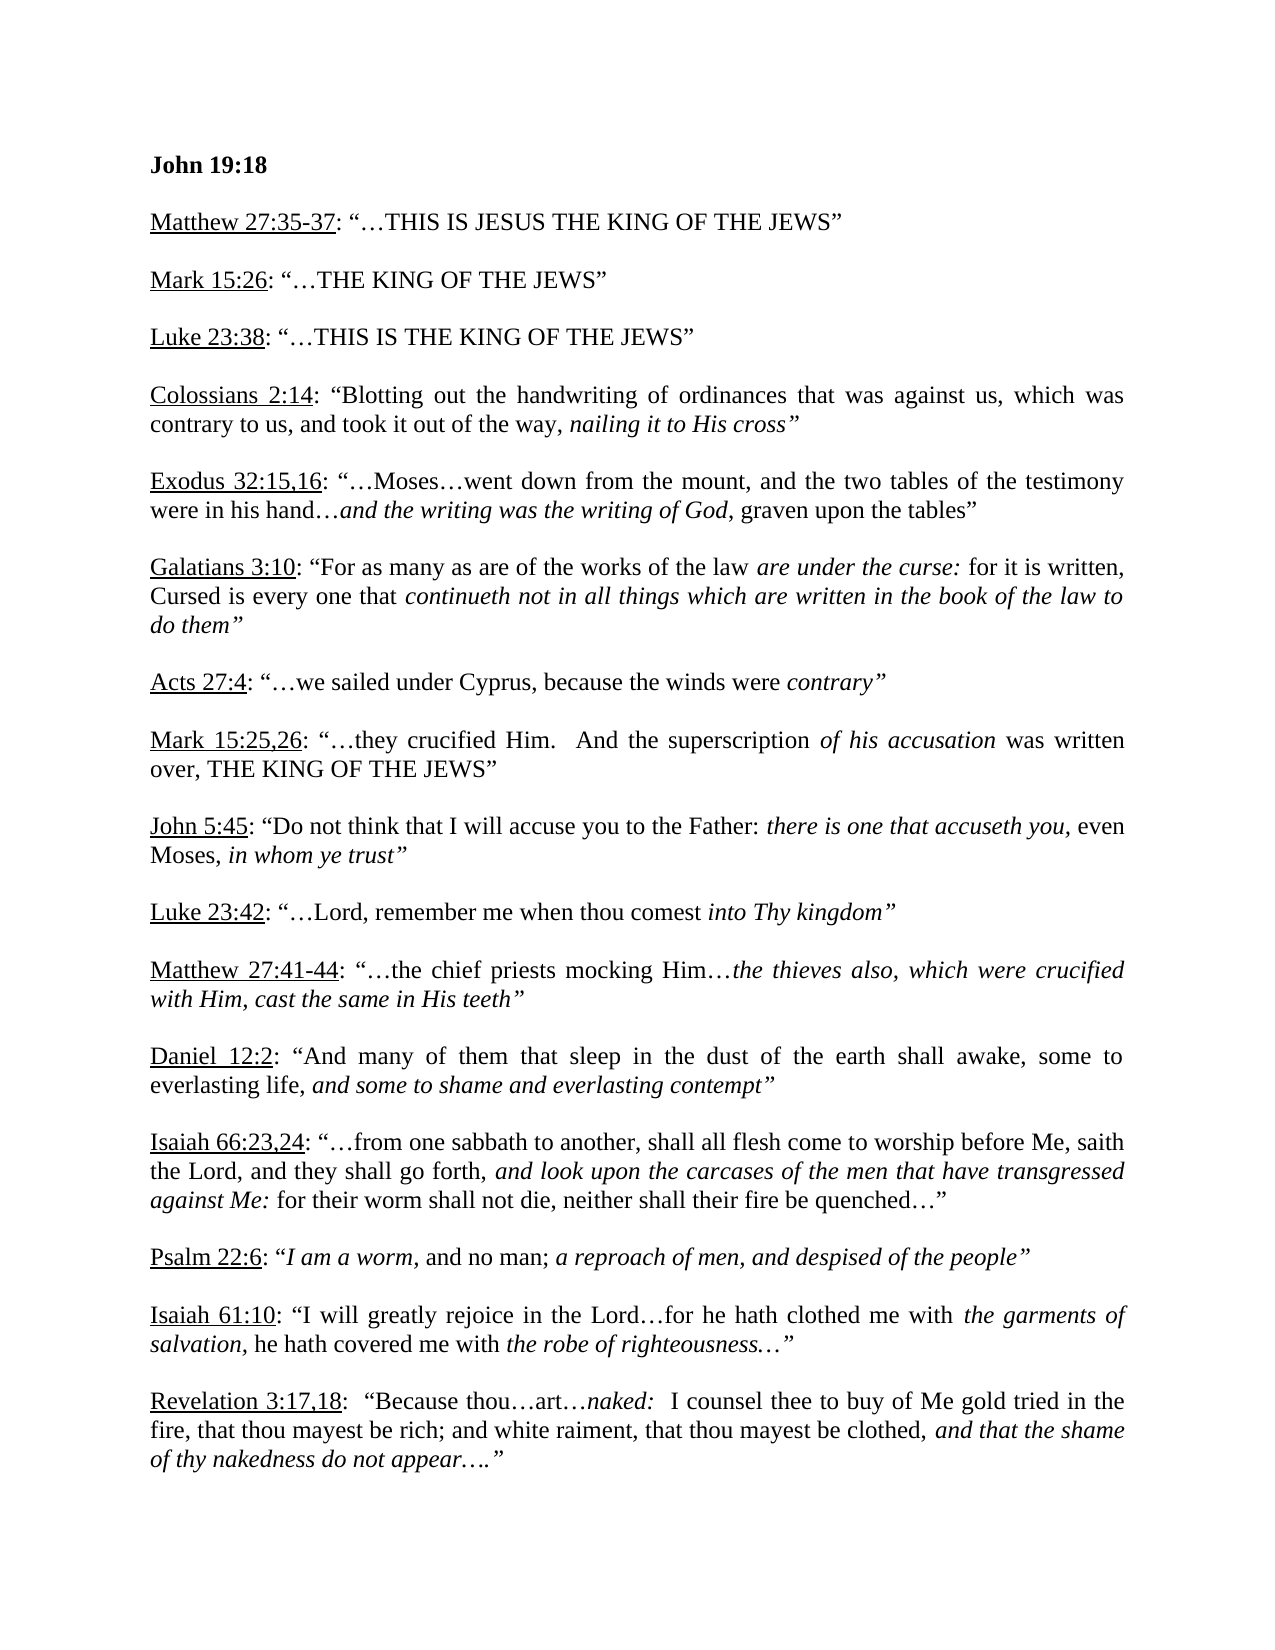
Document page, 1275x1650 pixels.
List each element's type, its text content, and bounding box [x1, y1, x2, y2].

text Psalm 22:6: “I am a worm, and no man; a reproach of men, and despised of the people” [150, 1242, 1125, 1271]
text Exodus 32:15,16: “…Moses…went down from the mount, and the two tables of the testimony were in his hand…and the writing was the writing of God, graven upon the tables” [150, 466, 1125, 524]
text Mark 15:25,26: “…they crucified Him. And the superscription of his accusation was written over, THE KING OF THE JEWS” [150, 725, 1125, 782]
text Isaiah 61:10: “I will greatly rejoice in the Lord…for he hath clothed me with the garments of salvation, he hath covered me with the robe of righteousness…” [150, 1300, 1125, 1357]
text Matthew 27:35-37: “…THIS IS JESUS THE KING OF THE JEWS” [150, 207, 1125, 236]
text Colossians 2:14: “Blotting out the handwriting of ordinances that was against us, which was contrary to us, and took it out of the way, nailing it to His cross” [150, 380, 1125, 437]
text Acts 27:4: “…we sailed under Cyprus, because the winds were contrary” [150, 667, 1125, 696]
text Isaiah 66:23,24: “…from one sabbath to another, shall all flesh come to worship before Me, saith the Lord, and they shall go forth, and look upon the carcases of the men that have transgressed against Me: for their worm shall not die, neither shall their fire be quenched…” [150, 1127, 1125, 1214]
text Daniel 12:2: “And many of them that sleep in the dust of the earth shall awake, some to everlasting life, and some to shame and everlasting contempt” [150, 1041, 1125, 1099]
text Galatians 3:10: “For as many as are of the works of the law are under the curse: for it is written, Cursed is every one that continueth not in all things which are written in the book of the law to do them” [150, 552, 1125, 639]
text Mark 15:26: “…THE KING OF THE JEWS” [150, 265, 1125, 294]
text John 5:45: “Do not think that I will accuse you to the Father: there is one that accuseth you, even Moses, in whom ye trust” [150, 811, 1125, 869]
text Revelation 3:17,18: “Because thou…art…naked: I counsel thee to buy of Me gold tried in the fire, that thou mayest be rich; and white raiment, that thou mayest be clothed, and that the shame of thy nakedness do not appear….” [150, 1386, 1125, 1472]
text Matthew 27:41-44: “…the chief priests mocking Him…the thieves also, which were crucified with Him, cast the same in His teeth” [150, 955, 1125, 1012]
text Luke 23:38: “…THIS IS THE KING OF THE JEWS” [150, 322, 1125, 351]
text John 19:18 [150, 150, 1125, 179]
text Luke 23:42: “…Lord, remember me when thou comest into Thy kingdom” [150, 897, 1125, 926]
